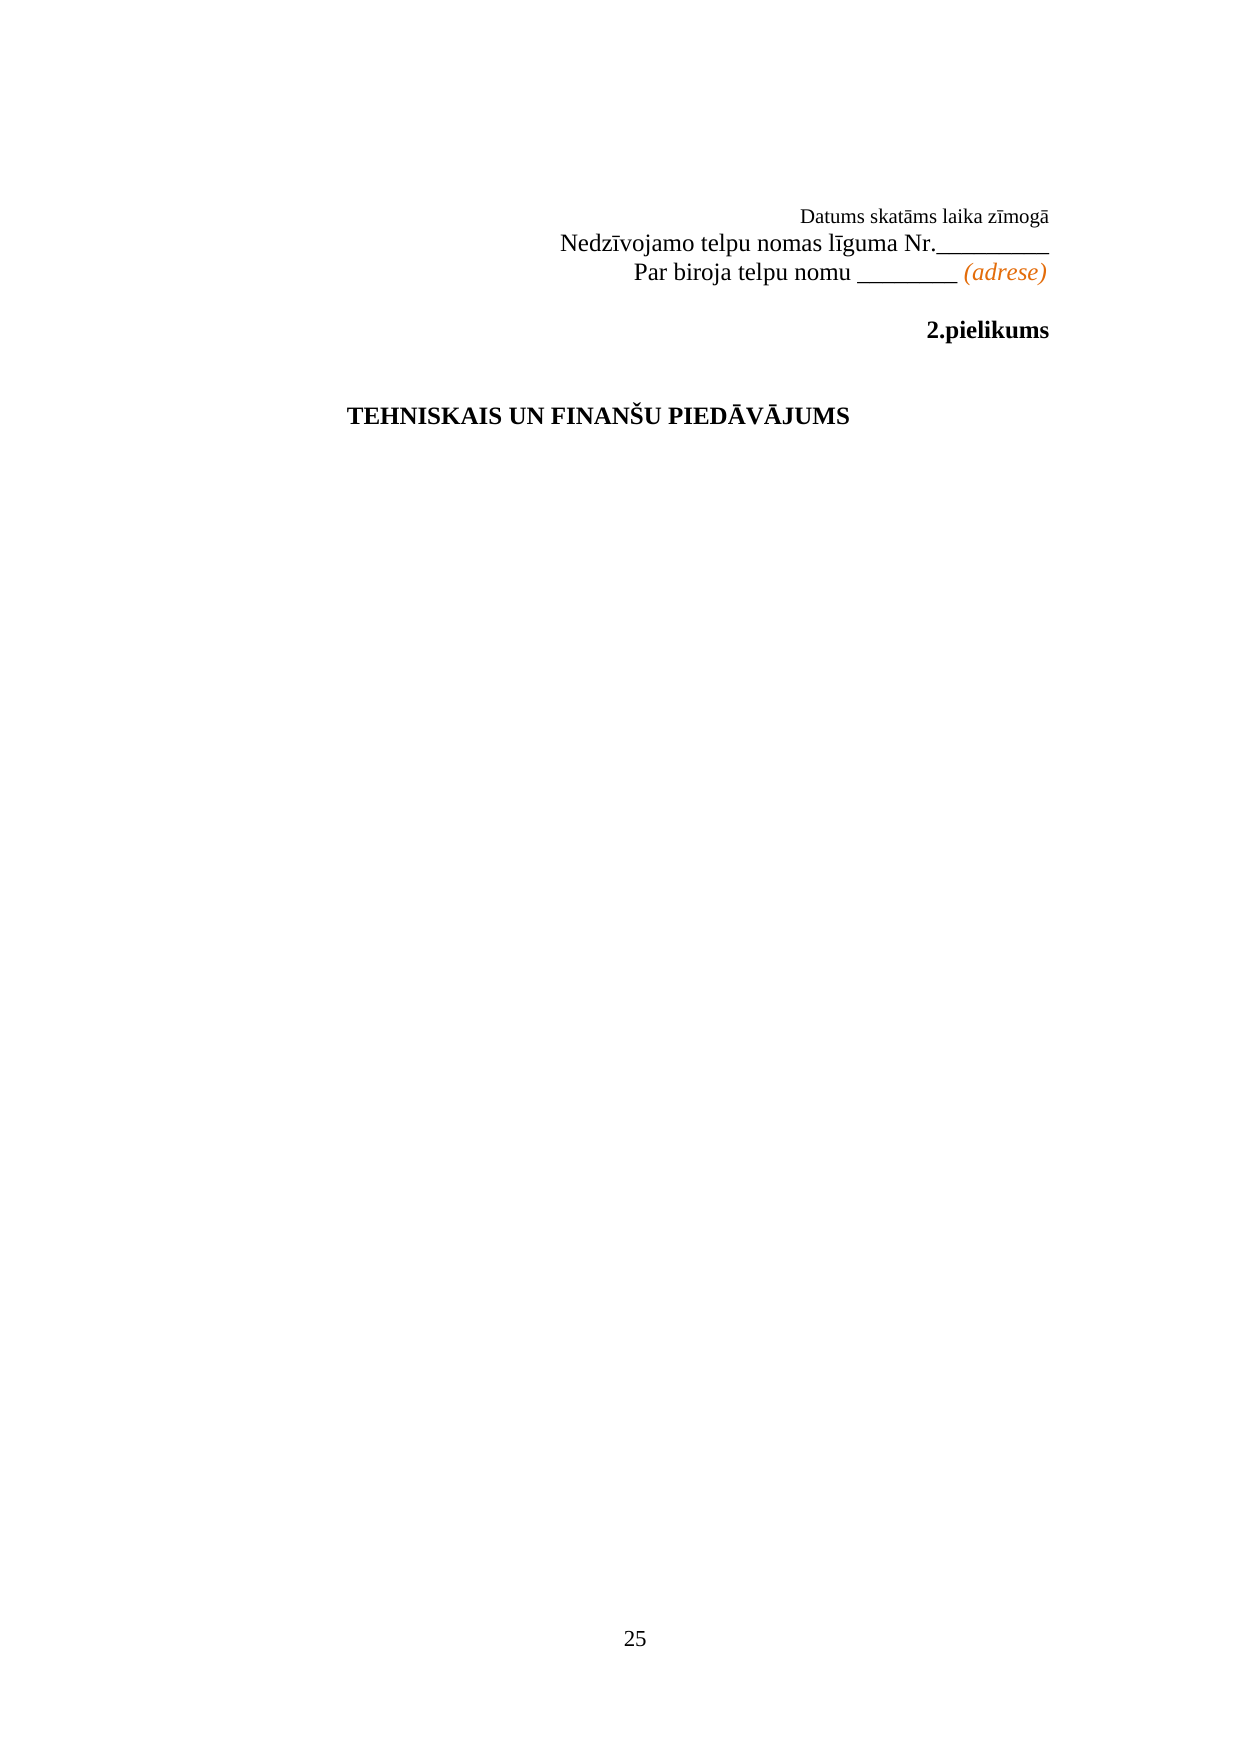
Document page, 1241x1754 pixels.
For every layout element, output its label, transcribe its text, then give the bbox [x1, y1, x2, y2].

text Datums skatāms laika zīmogā [148, 204, 1049, 228]
text 2.pielikums [148, 315, 1049, 343]
text Par biroja telpu nomu ________ (adrese) [148, 257, 1049, 286]
text TEHNISKAIS UN FINANŠU PIEDĀVĀJUMS [148, 401, 1049, 430]
text Nedzīvojamo telpu nomas līguma Nr._________ [148, 228, 1049, 257]
